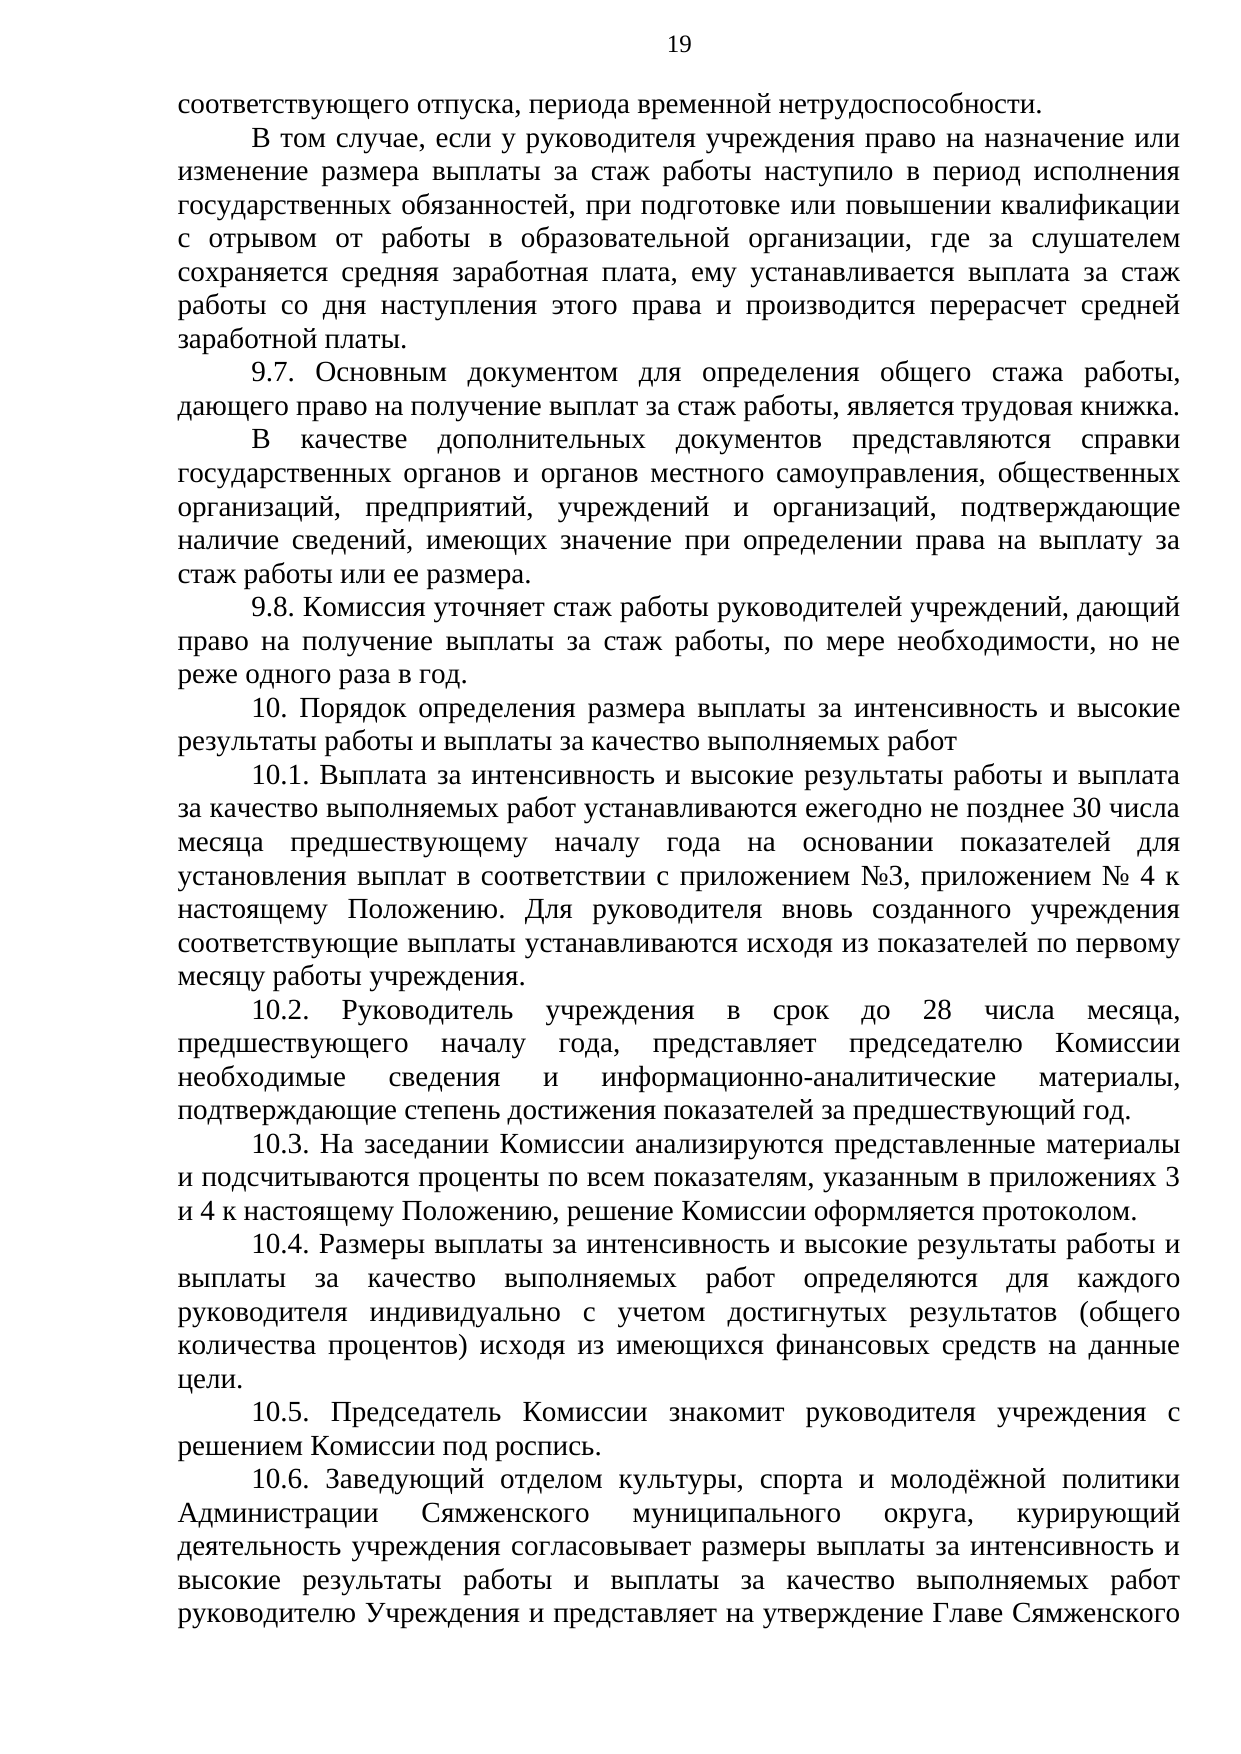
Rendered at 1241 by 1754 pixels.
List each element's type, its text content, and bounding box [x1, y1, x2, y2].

text В том случае, если у руководителя учреждения право на назначение или изменение размера выплаты за стаж работы наступило в период исполнения государственных обязанностей, при подготовке или повышении квалификации с отрывом от работы в образовательной организации, где за слушателем сохраняется средняя заработная плата, ему устанавливается выплата за стаж работы со дня наступления этого права и производится перерасчет средней заработной платы. [177, 120, 1181, 354]
text В качестве дополнительных документов представляются справки государственных органов и органов местного самоуправления, общественных организаций, предприятий, учреждений и организаций, подтверждающие наличие сведений, имеющих значение при определении права на выплату за стаж работы или ее размера. [177, 422, 1181, 589]
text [177, 86, 1181, 120]
text 10.3. На заседании Комиссии анализируются представленные материалы и подсчитываются проценты по всем показателям, указанным в приложениях 3 и 4 к настоящему Положению, решение Комиссии оформляется протоколом. [177, 1126, 1181, 1227]
text 10. Порядок определения размера выплаты за интенсивность и высокие результаты работы и выплаты за качество выполняемых работ [177, 690, 1181, 757]
text 10.2. Руководитель учреждения в срок до 28 числа месяца, предшествующего началу года, представляет председателю Комиссии необходимые сведения и информационно-аналитические материалы, подтверждающие степень достижения показателей за предшествующий год. [177, 992, 1181, 1126]
text 9.7. Основным документом для определения общего стажа работы, дающего право на получение выплат за стаж работы, является трудовая книжка. [177, 354, 1181, 422]
text 10.4. Размеры выплаты за интенсивность и высокие результаты работы и выплаты за качество выполняемых работ определяются для каждого руководителя индивидуально с учетом достигнутых результатов (общего количества процентов) исходя из имеющихся финансовых средств на данные цели. [177, 1227, 1181, 1394]
text 9.8. Комиссия уточняет стаж работы руководителей учреждений, дающий право на получение выплаты за стаж работы, по мере необходимости, но не реже одного раза в год. [177, 589, 1181, 690]
text 10.1. Выплата за интенсивность и высокие результаты работы и выплата за качество выполняемых работ устанавливаются ежегодно не позднее 30 числа месяца предшествующему началу года на основании показателей для установления выплат в соответствии с приложением №3, приложением № 4 к настоящему Положению. Для руководителя вновь созданного учреждения соответствующие выплаты устанавливаются исходя из показателей по первому месяцу работы учреждения. [177, 757, 1181, 992]
text 10.5. Председатель Комиссии знакомит руководителя учреждения с решением Комиссии под роспись. [177, 1394, 1181, 1461]
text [177, 1461, 1181, 1629]
